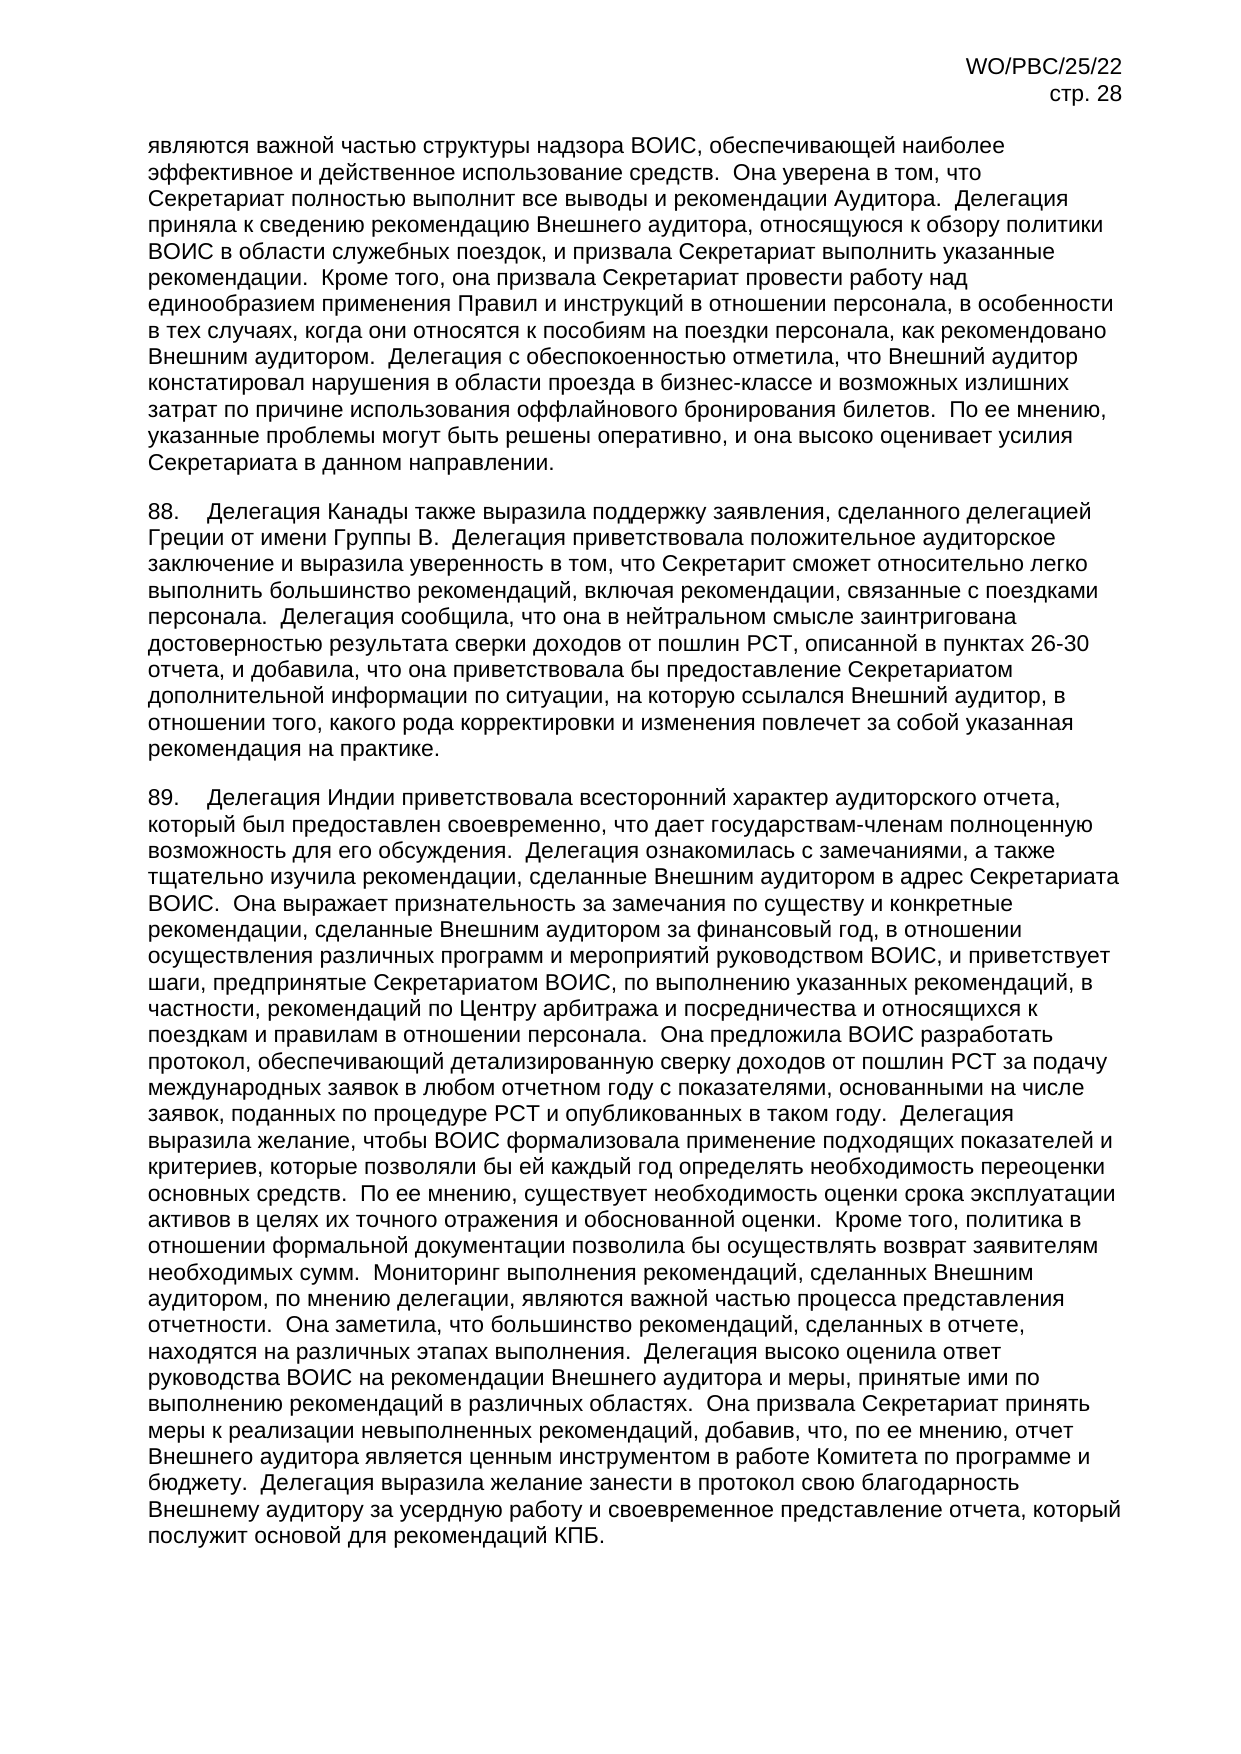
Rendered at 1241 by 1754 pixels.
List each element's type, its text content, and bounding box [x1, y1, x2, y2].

list Делегация Канады также выразила поддержку заявления, сделанного делегацией Греции от имени Группы B. Делегация приветствовала положительное аудиторское заключение и выразила уверенность в том, что Секретарит сможет относительно легко выполнить большинство рекомендаций, включая рекомендации, связанные с поездками персонала. Делегация сообщила, что она в нейтральном смысле заинтригована достоверностью результата сверки доходов от пошлин PCT, описанной в пунктах 26-30 отчета, и добавила, что она приветствовала бы предоставление Секретариатом дополнительной информации по ситуации, на которую ссылался Внешний аудитор, в отношении того, какого рода корректировки и изменения повлечет за собой указанная рекомендация на практике. [148, 498, 1122, 761]
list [148, 132, 1122, 475]
list Делегация Индии приветствовала всесторонний характер аудиторского отчета, который был предоставлен своевременно, что дает государствам-членам полноценную возможность для его обсуждения. Делегация ознакомилась с замечаниями, а также тщательно изучила рекомендации, сделанные Внешним аудитором в адрес Секретариата ВОИС. Она выражает признательность за замечания по существу и конкретные рекомендации, сделанные Внешним аудитором за финансовый год, в отношении осуществления различных программ и мероприятий руководством ВОИС, и приветствует шаги, предпринятые Секретариатом ВОИС, по выполнению указанных рекомендаций, в частности, рекомендаций по Центру арбитража и посредничества и относящихся к поездкам и правилам в отношении персонала. Она предложила ВОИС разработать протокол, обеспечивающий детализированную сверку доходов от пошлин PCT за подачу международных заявок в любом отчетном году с показателями, основанными на числе заявок, поданных по процедуре PCT и опубликованных в таком году. Делегация выразила желание, чтобы ВОИС формализовала применение подходящих показателей и критериев, которые позволяли бы ей каждый год определять необходимость переоценки основных средств. По ее мнению, существует необходимость оценки срока эксплуатации активов в целях их точного отражения и обоснованной оценки. Кроме того, политика в отношении формальной документации позволила бы осуществлять возврат заявителям необходимых сумм. Мониторинг выполнения рекомендаций, сделанных Внешним аудитором, по мнению делегации, являются важной частью процесса представления отчетности. Она заметила, что большинство рекомендаций, сделанных в отчете, находятся на различных этапах выполнения. Делегация высоко оценила ответ руководства ВОИС на рекомендации Внешнего аудитора и меры, принятые ими по выполнению рекомендаций в различных областях. Она призвала Секретариат принять меры к реализации невыполненных рекомендаций, добавив, что, по ее мнению, отчет Внешнего аудитора является ценным инструментом в работе Комитета по программе и бюджету. Делегация выразила желание занести в протокол свою благодарность Внешнему аудитору за усердную работу и своевременное представление отчета, который послужит основой для рекомендаций КПБ. [148, 784, 1122, 1548]
